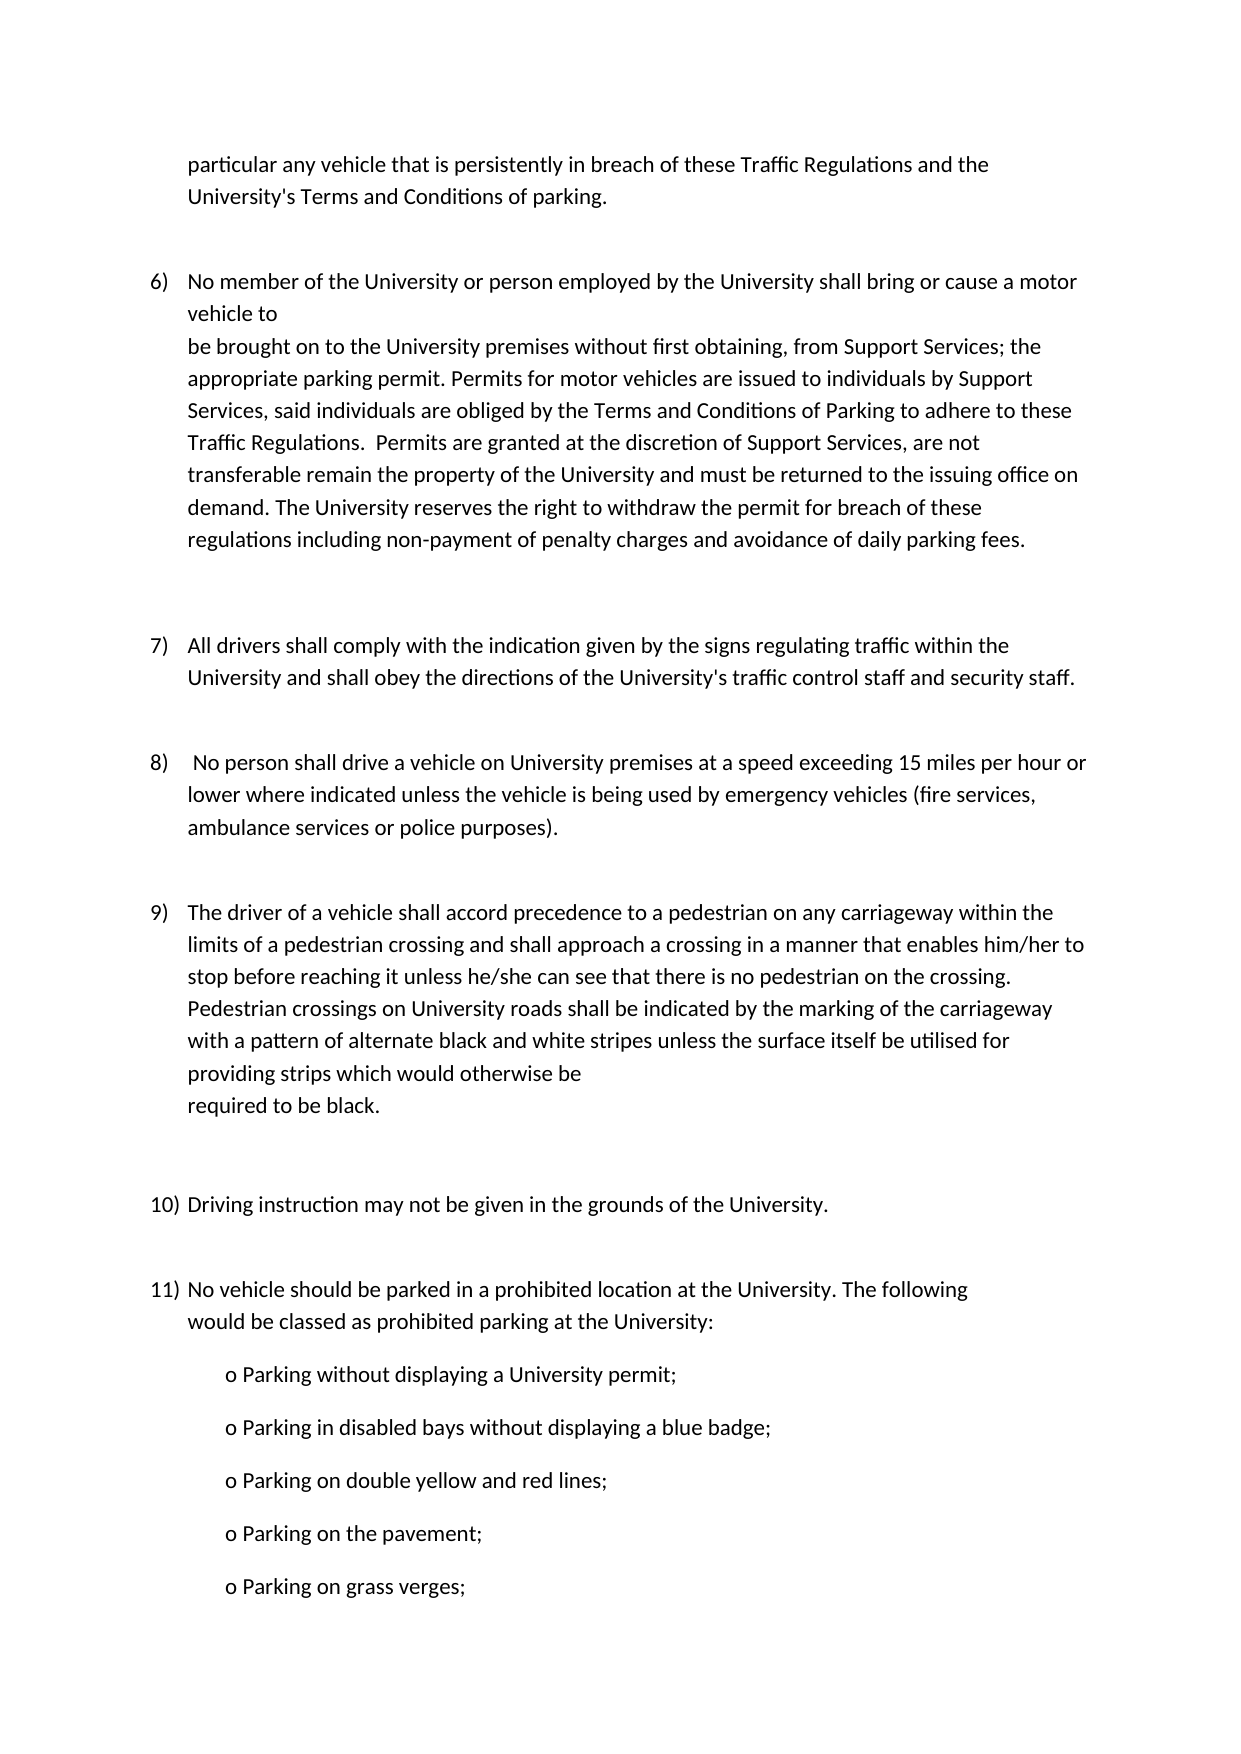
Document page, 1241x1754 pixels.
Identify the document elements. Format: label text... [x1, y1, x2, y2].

text would be classed as prohibited parking at the University: [150, 1307, 1090, 1335]
text o Parking in disabled bays without displaying a blue badge; [150, 1413, 1090, 1441]
list No vehicle should be parked in a prohibited location at the University. The following [150, 1275, 1090, 1303]
list All drivers shall comply with the indication given by the signs regulating traffic within the University and shall obey the directions of the University's traffic control staff and security staff. [150, 631, 1090, 691]
text o Parking on the pavement; [150, 1519, 1090, 1547]
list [150, 150, 1090, 210]
list The driver of a vehicle shall accord precedence to a pedestrian on any carriageway within the limits of a pedestrian crossing and shall approach a crossing in a manner that enables him/her to stop before reaching it unless he/she can see that there is no pedestrian on the crossing. Pedestrian crossings on University roads shall be indicated by the marking of the carriageway with a pattern of alternate black and white stripes unless the surface itself be utilised for providing strips which would otherwise be [150, 898, 1090, 1087]
text be brought on to the University premises without first obtaining, from Support Services; the appropriate parking permit. Permits for motor vehicles are issued to individuals by Support Services, said individuals are obliged by the Terms and Conditions of Parking to adhere to these Traffic Regulations. Permits are granted at the discretion of Support Services, are not transferable remain the property of the University and must be returned to the issuing office on demand. The University reserves the right to withdraw the permit for breach of these regulations including non-payment of penalty charges and avoidance of daily parking fees. [187, 332, 1090, 553]
text o Parking on double yellow and red lines; [150, 1466, 1090, 1494]
text o Parking without displaying a University permit; [150, 1360, 1090, 1388]
list No person shall drive a vehicle on University premises at a speed exceeding 15 miles per hour or lower where indicated unless the vehicle is being used by emergency vehicles (fire services, ambulance services or police purposes). [150, 748, 1090, 841]
list No member of the University or person employed by the University shall bring or cause a motor vehicle to [150, 267, 1090, 328]
text o Parking on grass verges; [150, 1572, 1090, 1600]
text required to be black. [150, 1091, 1090, 1119]
list Driving instruction may not be given in the grounds of the University. [150, 1190, 1090, 1218]
